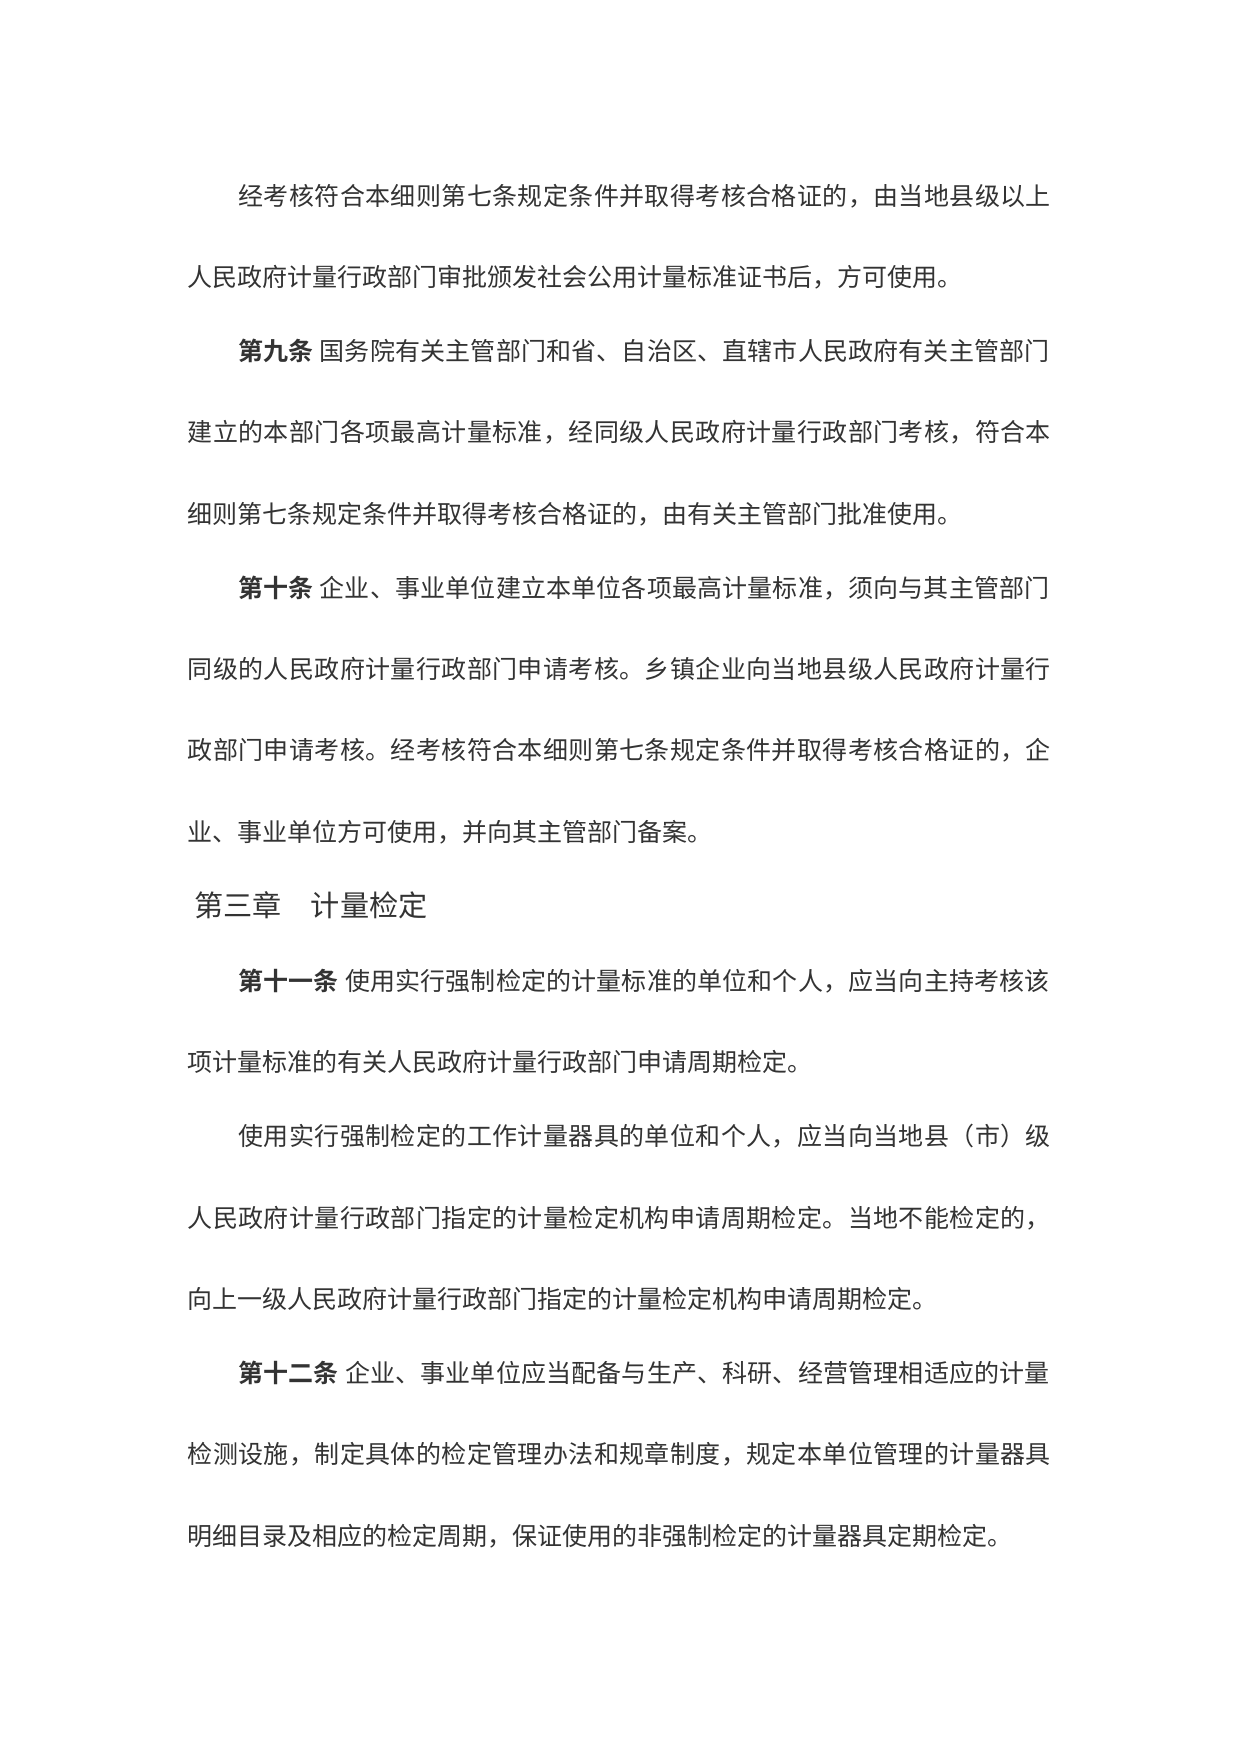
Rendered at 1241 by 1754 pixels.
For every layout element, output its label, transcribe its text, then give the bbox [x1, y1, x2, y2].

text 使用实行强制检定的工作计量器具的单位和个人，应当向当地县（市）级人民政府计量行政部门指定的计量检定机构申请周期检定。当地不能检定的，向上一级人民政府计量行政部门指定的计量检定机构申请周期检定。 [187, 1102, 1053, 1330]
text 第九条 国务院有关主管部门和省、自治区、直辖市人民政府有关主管部门建立的本部门各项最高计量标准，经同级人民政府计量行政部门考核，符合本细则第七条规定条件并取得考核合格证的，由有关主管部门批准使用。 [187, 317, 1053, 545]
text 经考核符合本细则第七条规定条件并取得考核合格证的，由当地县级以上人民政府计量行政部门审批颁发社会公用计量标准证书后，方可使用。 [187, 162, 1053, 308]
text 第十二条 企业、事业单位应当配备与生产、科研、经营管理相适应的计量检测设施，制定具体的检定管理办法和规章制度，规定本单位管理的计量器具明细目录及相应的检定周期，保证使用的非强制检定的计量器具定期检定。 [187, 1339, 1053, 1567]
text 第三章 计量检定 [187, 872, 1053, 937]
text 第十一条 使用实行强制检定的计量标准的单位和个人，应当向主持考核该项计量标准的有关人民政府计量行政部门申请周期检定。 [187, 947, 1053, 1093]
text 第十条 企业、事业单位建立本单位各项最高计量标准，须向与其主管部门同级的人民政府计量行政部门申请考核。乡镇企业向当地县级人民政府计量行政部门申请考核。经考核符合本细则第七条规定条件并取得考核合格证的，企业、事业单位方可使用，并向其主管部门备案。 [187, 554, 1053, 863]
